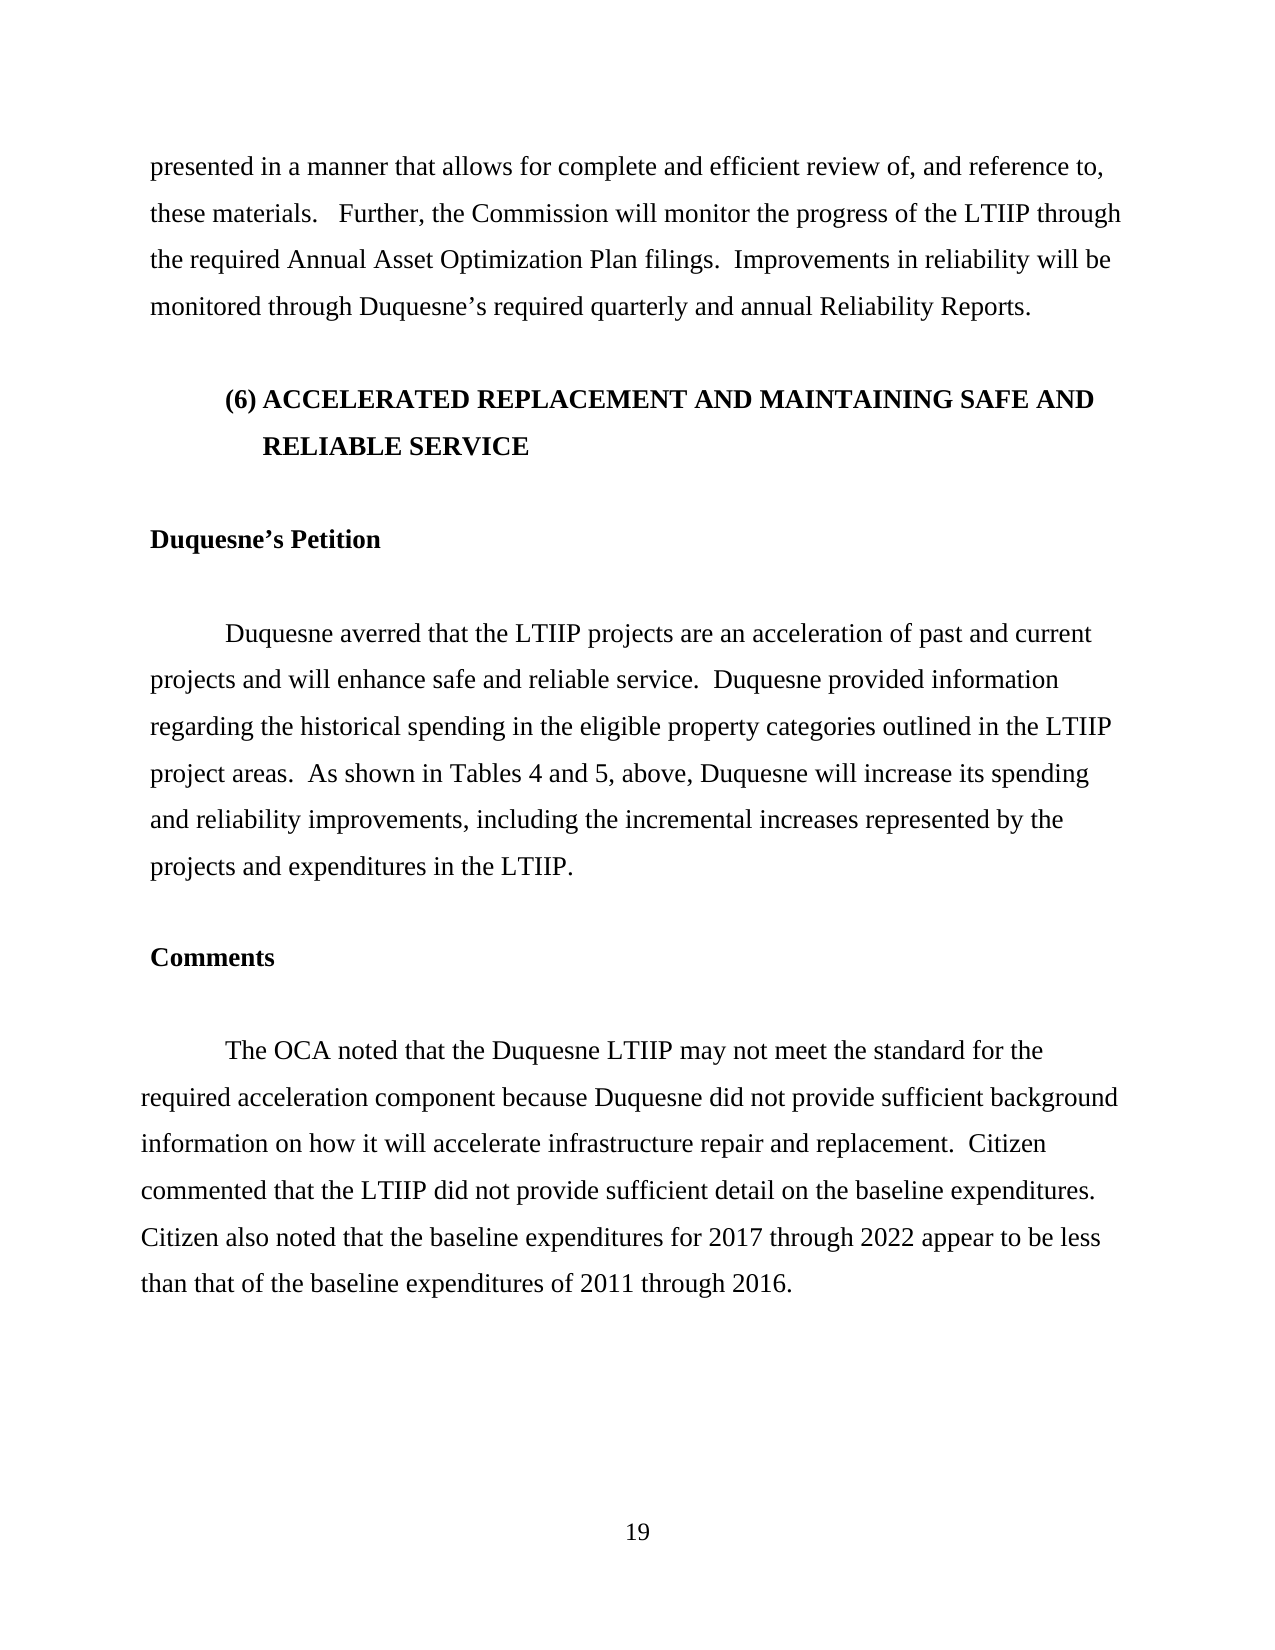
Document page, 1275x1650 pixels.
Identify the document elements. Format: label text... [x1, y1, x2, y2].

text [150, 150, 1125, 321]
list ACCELERATED REPLACEMENT AND MAINTAINING SAFE AND RELIABLE SERVICE [225, 383, 1125, 461]
text Duquesne averred that the LTIIP projects are an acceleration of past and current projects and will enhance safe and reliable service. Duquesne provided information regarding the historical spending in the eligible property categories outlined in the LTIIP project areas. As shown in Tables 4 and 5, above, Duquesne will increase its spending and reliability improvements, including the incremental increases represented by the projects and expenditures in the LTIIP. [150, 617, 1125, 881]
text Comments [150, 941, 1125, 972]
text The OCA noted that the Duquesne LTIIP may not meet the standard for the required acceleration component because Duquesne did not provide sufficient background information on how it will accelerate infrastructure repair and replacement. Citizen commented that the LTIIP did not provide sufficient detail on the baseline expenditures. Citizen also noted that the baseline expenditures for 2017 through 2022 appear to be less than that of the baseline expenditures of 2011 through 2016. [141, 1034, 1125, 1299]
text Duquesne’s Petition [150, 523, 1125, 554]
